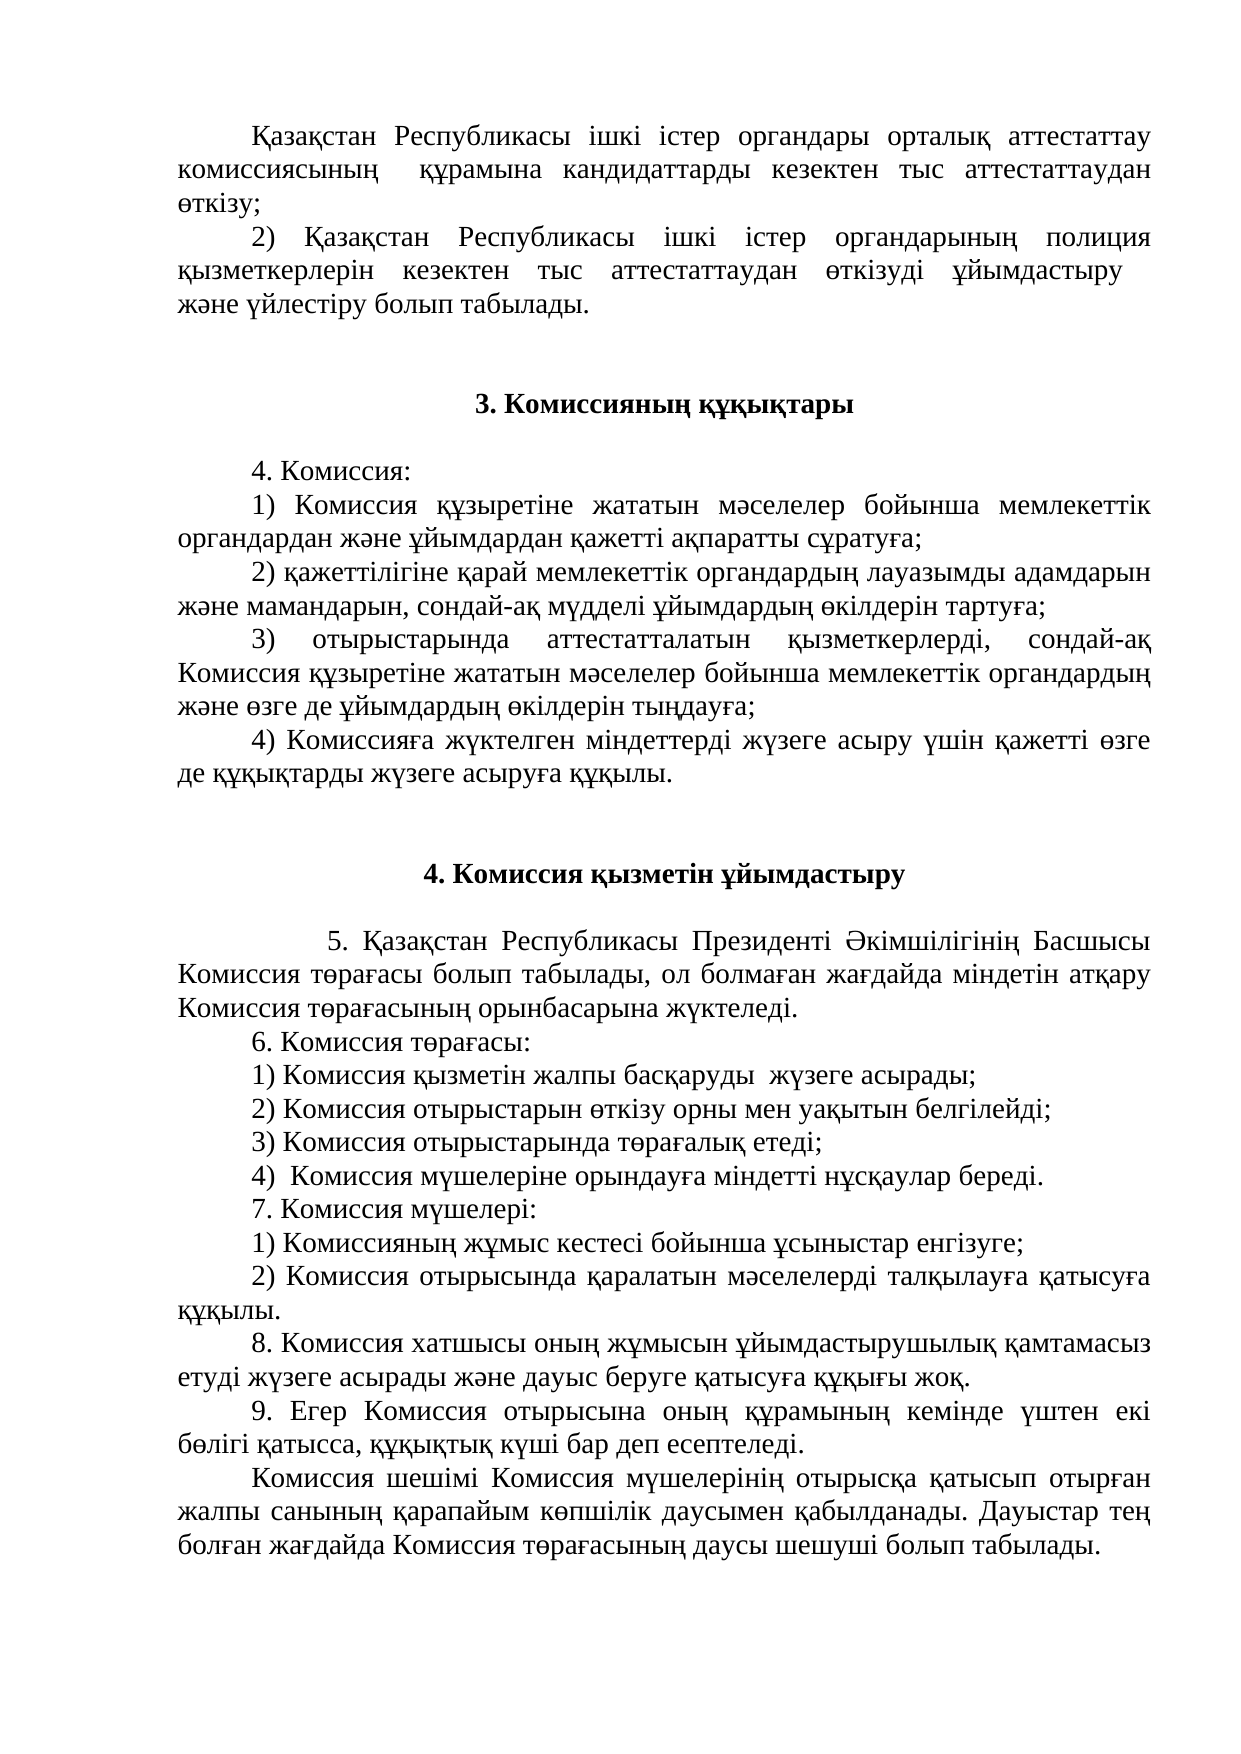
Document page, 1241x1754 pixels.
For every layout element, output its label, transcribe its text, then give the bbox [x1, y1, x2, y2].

text 4. Комиссия қызметін ұйымдастыру [177, 822, 1152, 889]
text 8. Комиссия хатшысы оның жұмысын ұйымдастырушылық қамтамасыз етуді жүзеге асырады және дауыс беруге қатысуға құқығы жоқ. [177, 1326, 1152, 1393]
text 7. Комиссия мүшелері: [177, 1191, 1152, 1225]
text 2) Қазақстан Республикасы ішкі істер органдарының полиция қызметкерлерін кезектен тыс аттестаттаудан өткізуді ұйымдастыру және үйлестіру болып табылады. [177, 219, 1152, 319]
text 5. Қазақстан Республикасы Президенті Әкімшілігінің Басшысы Комиссия төрағасы болып табылады, ол болмаған жағдайда міндетін атқару Комиссия төрағасының орынбасарына жүктеледі. [177, 889, 1152, 1024]
text 3) отырыстарында аттестатталатын қызметкерлерді, сондай-ақ Комиссия құзыретіне жататын мәселелер бойынша мемлекеттік органдардың және өзге де ұйымдардың өкілдерін тыңдауға; [177, 621, 1152, 722]
text 4) Комиссия мүшелеріне орындауға міндетті нұсқаулар береді. [177, 1158, 1152, 1191]
text 2) Комиссия отырысында қаралатын мәселелерді талқылауға қатысуға құқылы. [177, 1258, 1152, 1326]
text 4) Комиссияға жүктелген міндеттерді жүзеге асыру үшін қажетті өзге де құқықтарды жүзеге асыруға құқылы. [177, 722, 1152, 789]
text Қазақстан Республикасы ішкі істер органдары орталық аттестаттау комиссиясының құрамына кандидаттарды кезектен тыс аттестаттаудан өткізу; [177, 118, 1152, 219]
text 2) қажеттілігіне қарай мемлекеттік органдардың лауазымды адамдарын және мамандарын, сондай-ақ мүдделі ұйымдардың өкілдерін тартуға; [177, 554, 1152, 621]
text 1) Комиссия құзыретіне жататын мәселелер бойынша мемлекеттік органдардан және ұйымдардан қажетті ақпаратты сұратуға; [177, 487, 1152, 554]
text 1) Комиссияның жұмыс кестесі бойынша ұсыныстар енгізуге; [177, 1225, 1152, 1258]
text Комиссия шешімі Комиссия мүшелерінің отырысқа қатысып отырған жалпы санының қарапайым көпшілік даусымен қабылданады. Дауыстар тең болған жағдайда Комиссия төрағасының даусы шешуші болып табылады. [177, 1460, 1152, 1560]
text 9. Егер Комиссия отырысына оның құрамының кемінде үштен екі бөлiгi қатысса, құқықтық күші бар деп есептеледі. [177, 1393, 1152, 1460]
text 1) Комиссия қызметін жалпы басқаруды жүзеге асырады; [177, 1057, 1152, 1091]
text 2) Комиссия отырыстарын өткізу орны мен уақытын белгілейді; [177, 1091, 1152, 1124]
text 6. Комиссия төрағасы: [177, 1024, 1152, 1057]
text 3. Комиссияның құқықтары [177, 386, 1152, 420]
text 4. Комиссия: [251, 420, 1152, 487]
text 3) Комиссия отырыстарында төрағалық етеді; [177, 1124, 1152, 1158]
